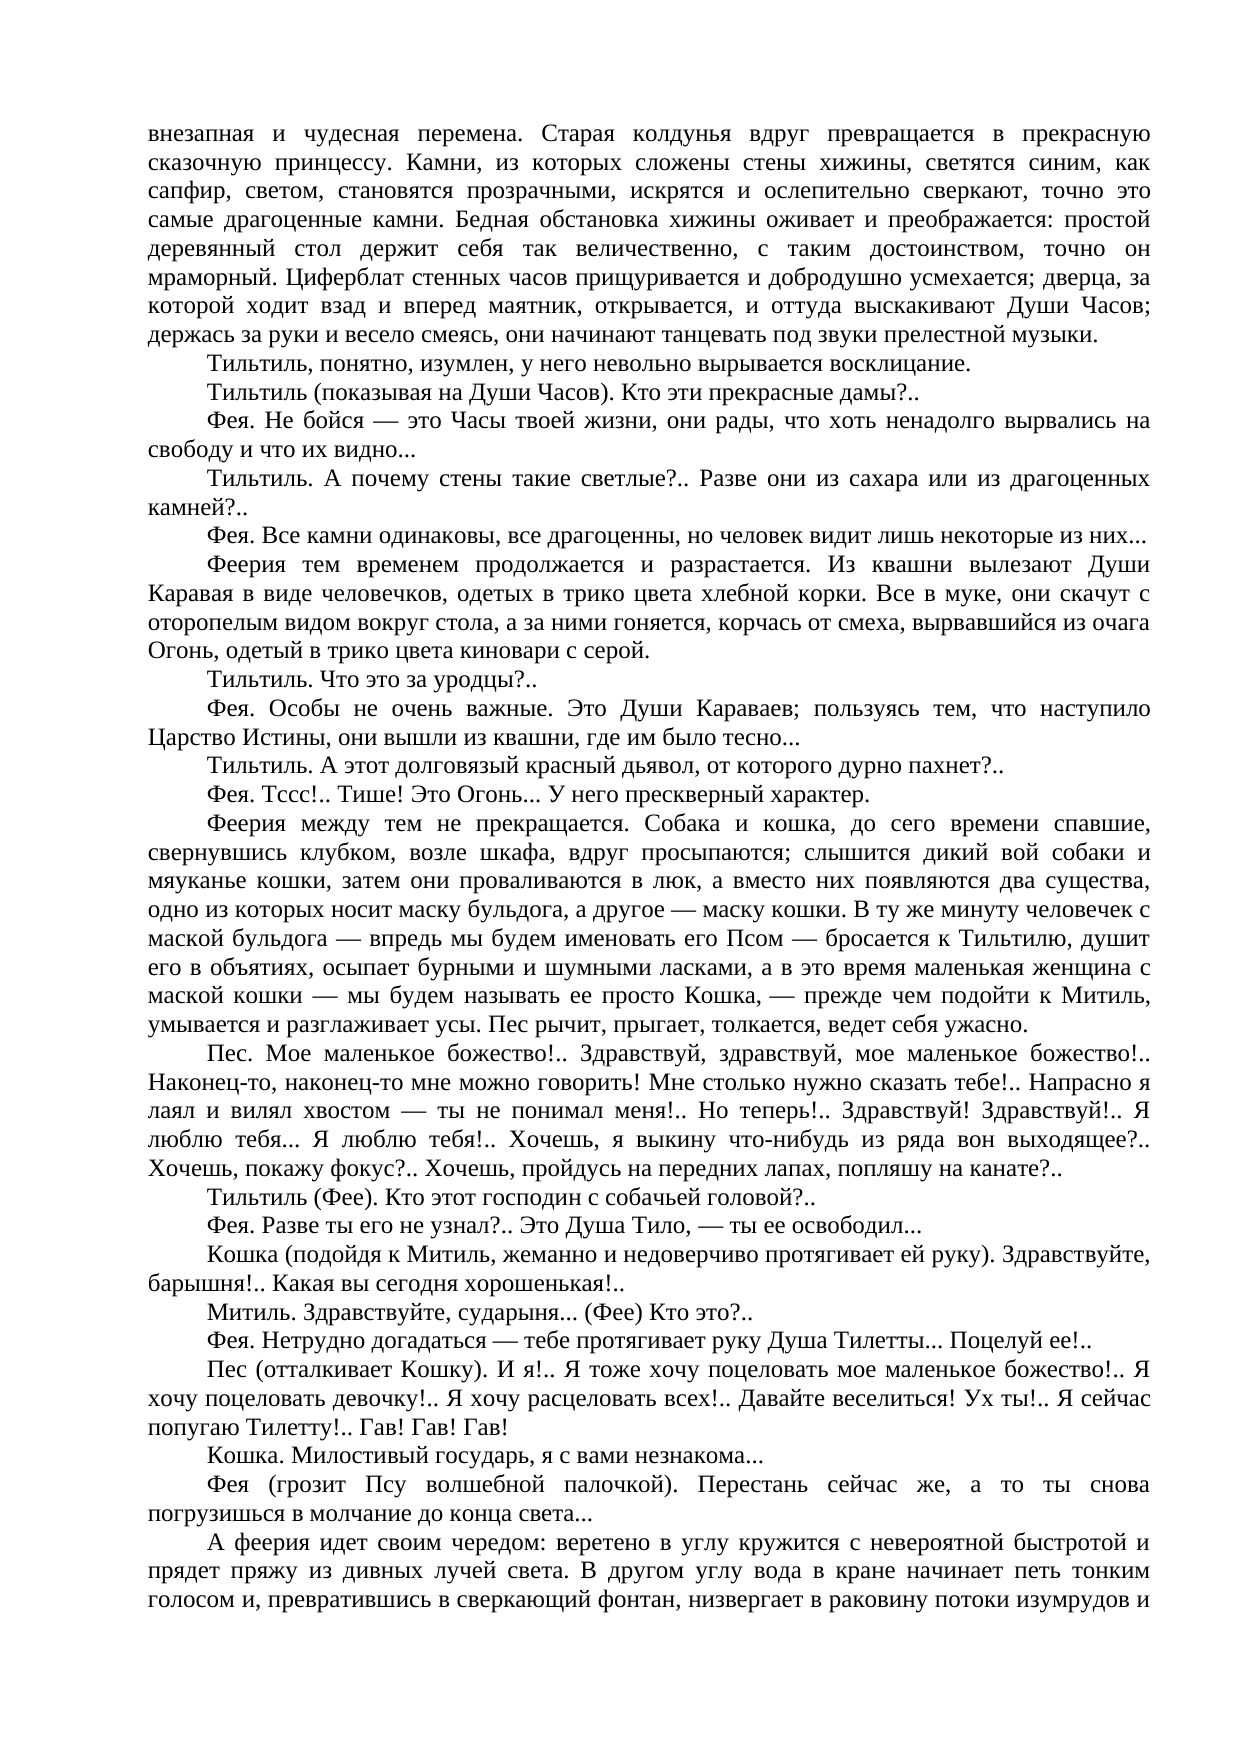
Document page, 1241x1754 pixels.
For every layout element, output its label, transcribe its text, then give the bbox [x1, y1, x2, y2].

text Феерия тем временем продолжается и разрастается. Из квашни вылезают Души Каравая в виде человечков, одетых в трико цвета хлебной корки. Все в муке, они скачут с оторопелым видом вокруг стола, а за ними гоняется, корчась от смеха, вырвавшийся из очага Огонь, одетый в трико цвета киновари с серой. [148, 549, 1152, 664]
text Тильтиль. А этот долговязый красный дьявол, от которого дурно пахнет?.. [148, 751, 1152, 779]
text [148, 118, 1152, 348]
text Тильтиль. А почему стены такие светлые?.. Разве они из сахара или из драгоценных камней?.. [148, 463, 1152, 521]
text Митиль. Здравствуйте, сударыня... (Фее) Кто это?.. [148, 1297, 1152, 1326]
text Фея. Нетрудно догадаться — тебе протягивает руку Душа Тилетты... Поцелуй ее!.. [148, 1326, 1152, 1354]
text Кошка. Милостивый государь, я с вами незнакома... [148, 1441, 1152, 1469]
text Тильтиль, понятно, изумлен, у него невольно вырывается восклицание. [148, 348, 1152, 377]
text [148, 1527, 1152, 1613]
text Пес. Мое маленькое божество!.. Здравствуй, здравствуй, мое маленькое божество!.. Наконец-то, наконец-то мне можно говорить! Мне столько нужно сказать тебе!.. Напрасно я лаял и вилял хвостом — ты не понимал меня!.. Но теперь!.. Здравствуй! Здравствуй!.. Я люблю тебя... Я люблю тебя!.. Хочешь, я выкину что-нибудь из ряда вон выходящее?.. Хочешь, покажу фокус?.. Хочешь, пройдусь на передних лапах, попляшу на канате?.. [148, 1038, 1152, 1182]
text Фея. Все камни одинаковы, все драгоценны, но человек видит лишь некоторые из них... [148, 521, 1152, 549]
text Тильтиль (Фее). Кто этот господин с собачьей головой?.. [148, 1182, 1152, 1211]
text Кошка (подойдя к Митиль, жеманно и недоверчиво протягивает ей руку). Здравствуйте, барышня!.. Какая вы сегодня хорошенькая!.. [148, 1239, 1152, 1297]
text Пес (отталкивает Кошку). И я!.. Я тоже хочу поцеловать мое маленькое божество!.. Я хочу поцеловать девочку!.. Я хочу расцеловать всех!.. Давайте веселиться! Ух ты!.. Я сейчас попугаю Тилетту!.. Гав! Гав! Гав! [148, 1354, 1152, 1441]
text Фея (грозит Псу волшебной палочкой). Перестань сейчас же, а то ты снова погрузишься в молчание до конца света... [148, 1469, 1152, 1527]
text Тильтиль. Что это за уродцы?.. [148, 664, 1152, 693]
text Фея. Особы не очень важные. Это Души Караваев; пользуясь тем, что наступило Царство Истины, они вышли из квашни, где им было тесно... [148, 693, 1152, 751]
text Тильтиль (показывая на Души Часов). Кто эти прекрасные дамы?.. [148, 377, 1152, 406]
text Фея. Тссс!.. Тише! Это Огонь... У него прескверный характер. [148, 779, 1152, 808]
text Феерия между тем не прекращается. Собака и кошка, до сего времени спавшие, свернувшись клубком, возле шкафа, вдруг просыпаются; слышится дикий вой собаки и мяуканье кошки, затем они проваливаются в люк, а вместо них появляются два существа, одно из которых носит маску бульдога, а другое — маску кошки. В ту же минуту человечек с маской бульдога — впредь мы будем именовать его Псом — бросается к Тильтилю, душит его в объятиях, осыпает бурными и шумными ласками, а в это время маленькая женщина с маской кошки — мы будем называть ее просто Кошка, — прежде чем подойти к Митиль, умывается и разглаживает усы. Пес рычит, прыгает, толкается, ведет себя ужасно. [148, 808, 1152, 1038]
text Фея. Разве ты его не узнал?.. Это Душа Тило, — ты ее освободил... [148, 1211, 1152, 1239]
text Фея. Не бойся — это Часы твоей жизни, они рады, что хоть ненадолго вырвались на свободу и что их видно... [148, 406, 1152, 463]
